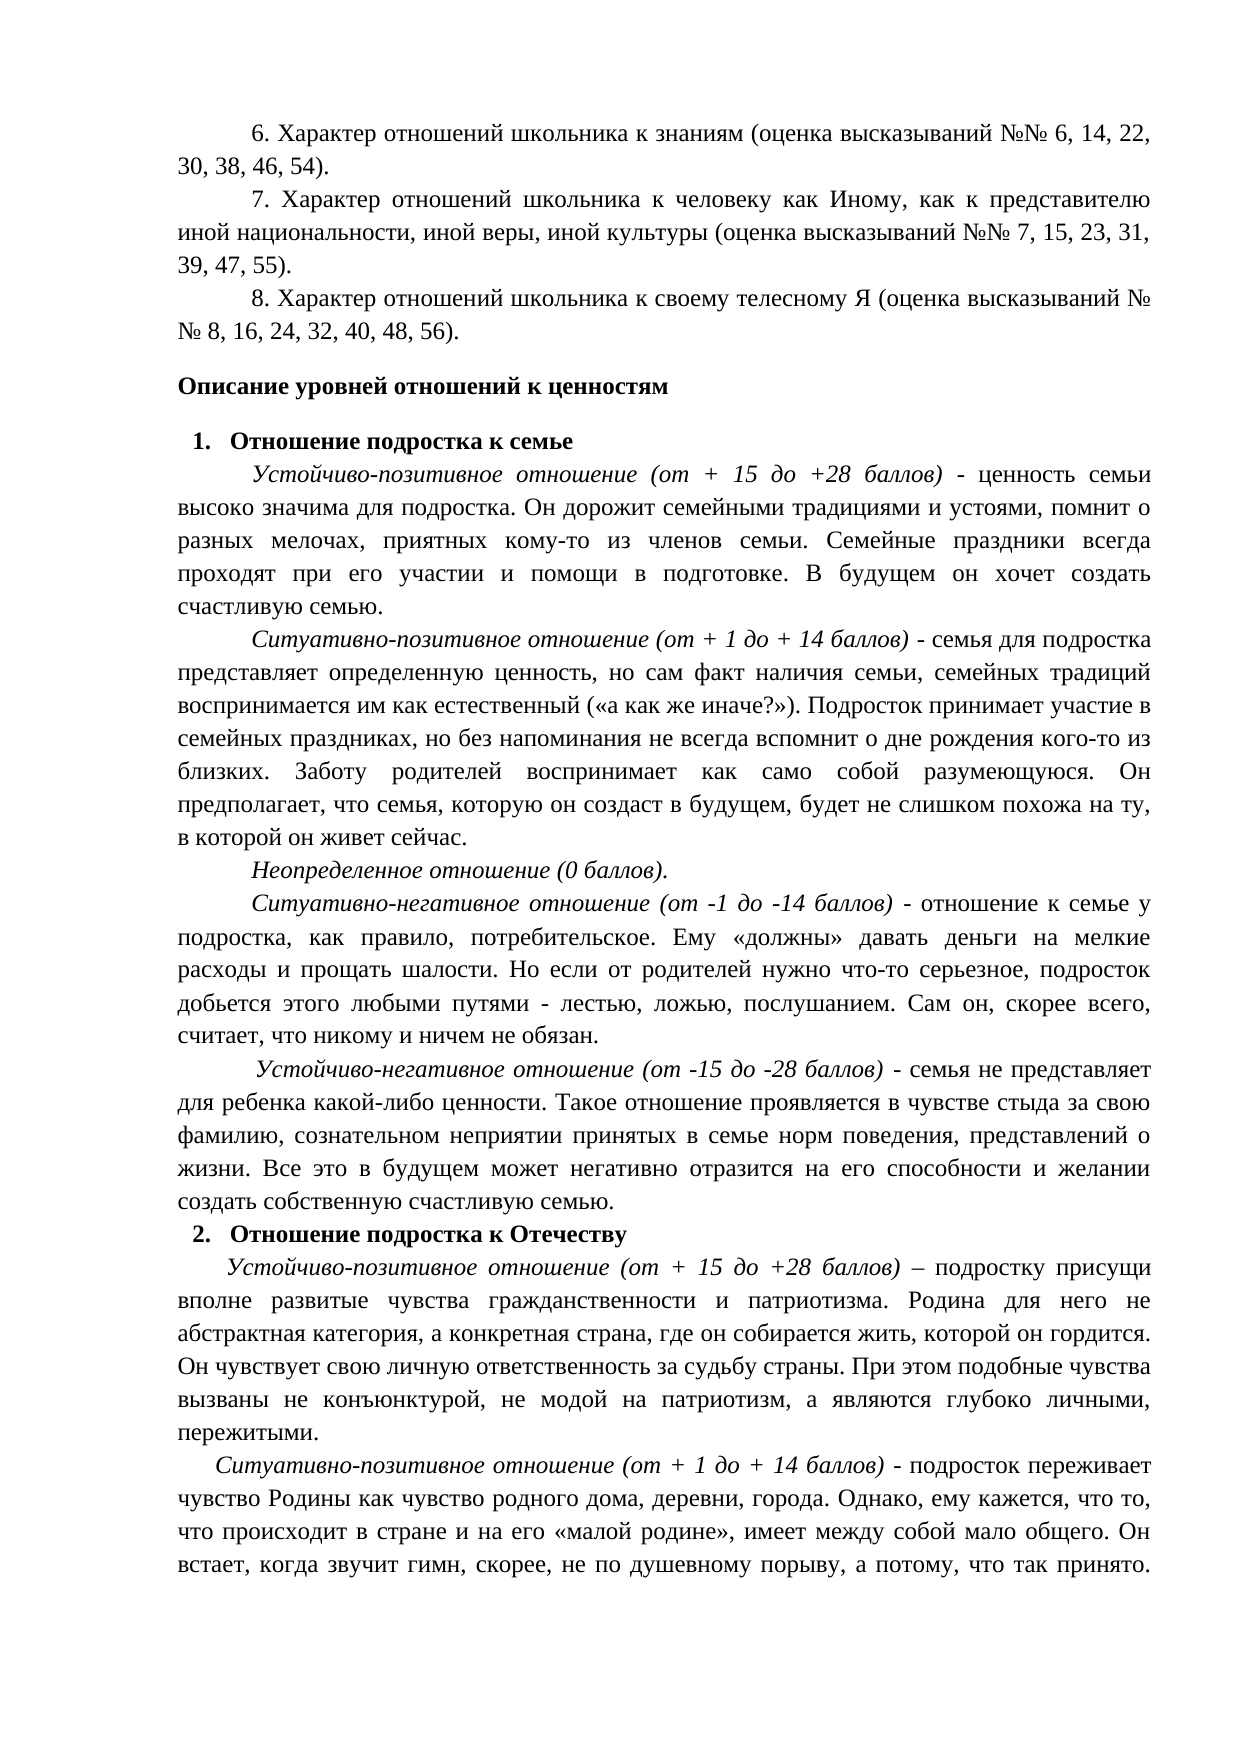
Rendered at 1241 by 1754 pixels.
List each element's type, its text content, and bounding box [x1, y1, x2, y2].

text Описание уровней отношений к ценностям [177, 371, 1152, 400]
list Отношение подростка к Отечеству [192, 1219, 1152, 1247]
text 7. Характер отношений школьника к человеку как Иному, как к представителю иной национальности, иной веры, иной культуры (оценка высказываний №№ 7, 15, 23, 31, 39, 47, 55). [177, 184, 1152, 279]
text Ситуативно-негативное отношение (от -1 до -14 баллов) - отношение к семье у подростка, как правило, потребительское. Ему «должны» давать деньги на мелкие расходы и прощать шалости. Но если от родителей нужно что-то серьезное, подросток добьется этого любыми путями - лестью, ложью, послушанием. Сам он, скорее всего, считает, что никому и ничем не обязан. [177, 888, 1152, 1049]
text Ситуативно-позитивное отношение (от + 1 до + 14 баллов) - семья для подростка представляет определенную ценность, но сам факт наличия семьи, семейных традиций воспринимается им как естественный («а как же иначе?»). Подросток принимает участие в семейных праздниках, но без напоминания не всегда вспомнит о дне рождения кого-то из близких. Заботу родителей воспринимает как само собой разумеющуюся. Он предполагает, что семья, которую он создаст в будущем, будет не слишком похожа на ту, в которой он живет сейчас. [177, 624, 1152, 851]
text 8. Характер отношений школьника к своему телесному Я (оценка высказываний №№ 8, 16, 24, 32, 40, 48, 56). [177, 283, 1152, 345]
text Устойчиво-позитивное отношение (от + 15 до +28 баллов) – подростку присущи вполне развитые чувства гражданственности и патриотизма. Родина для него не абстрактная категория, а конкретная страна, где он собирается жить, которой он гордится. Он чувствует свою личную ответственность за судьбу страны. При этом подобные чувства вызваны не конъюнктурой, не модой на патриотизм, а являются глубоко личными, пережитыми. [177, 1252, 1152, 1446]
text Устойчиво-негативное отношение (от -15 до -28 баллов) - семья не представляет для ребенка какой-либо ценности. Такое отношение проявляется в чувстве стыда за свою фамилию, сознательном неприятии принятых в семье норм поведения, представлений о жизни. Все это в будущем может негативно отразится на его способности и желании создать собственную счастливую семью. [177, 1054, 1152, 1214]
text Неопределенное отношение (0 баллов). [177, 856, 1152, 884]
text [177, 1450, 1152, 1578]
text 6. Характер отношений школьника к знаниям (оценка высказываний №№ 6, 14, 22, 30, 38, 46, 54). [177, 118, 1152, 180]
text Устойчиво-позитивное отношение (от + 15 до +28 баллов) - ценность семьи высоко значима для подростка. Он дорожит семейными традициями и устоями, помнит о разных мелочах, приятных кому-то из членов семьи. Семейные праздники всегда проходят при его участии и помощи в подготовке. В будущем он хочет создать счастливую семью. [177, 459, 1152, 620]
list Отношение подростка к семье [192, 426, 1152, 455]
